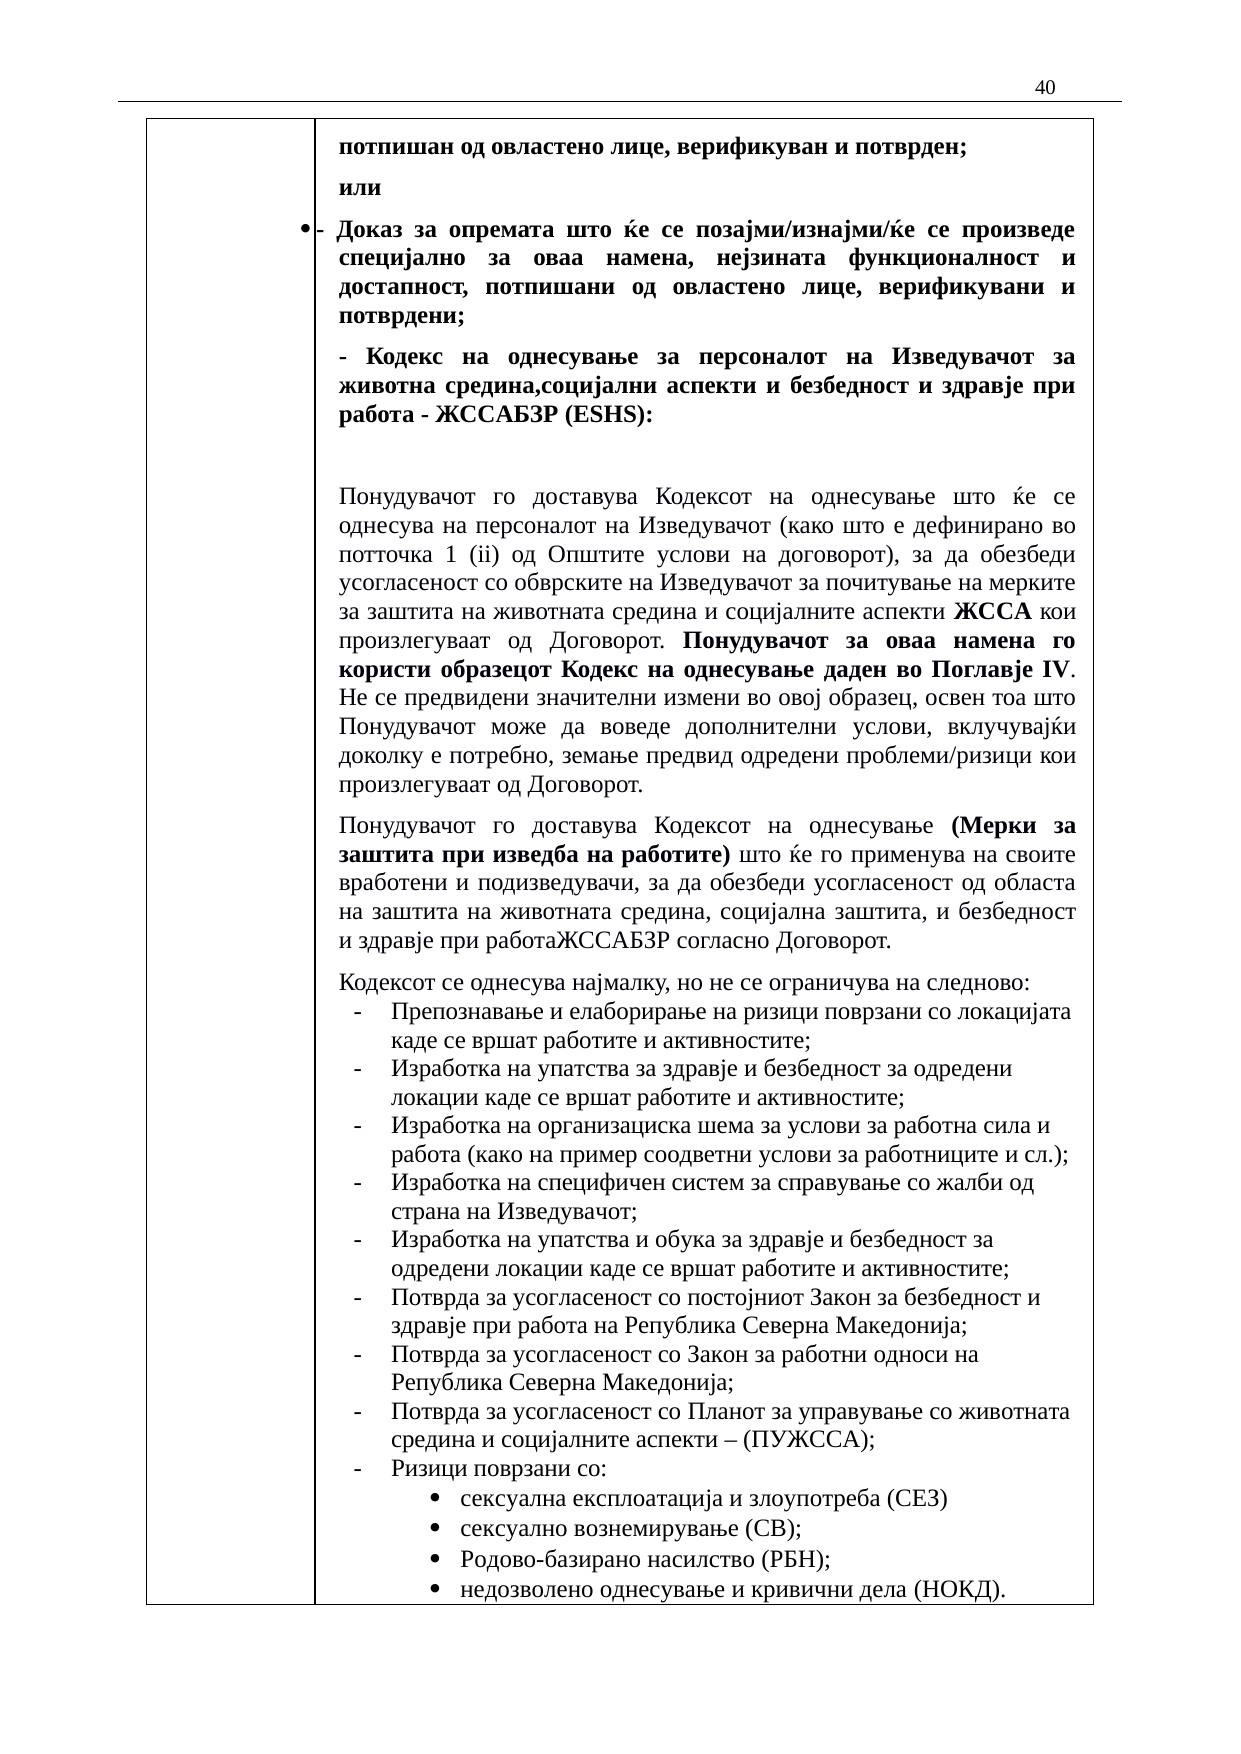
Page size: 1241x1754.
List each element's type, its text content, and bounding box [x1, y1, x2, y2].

table_cell ИП 11.1 (i) [147, 119, 314, 1604]
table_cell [316, 119, 1093, 1604]
